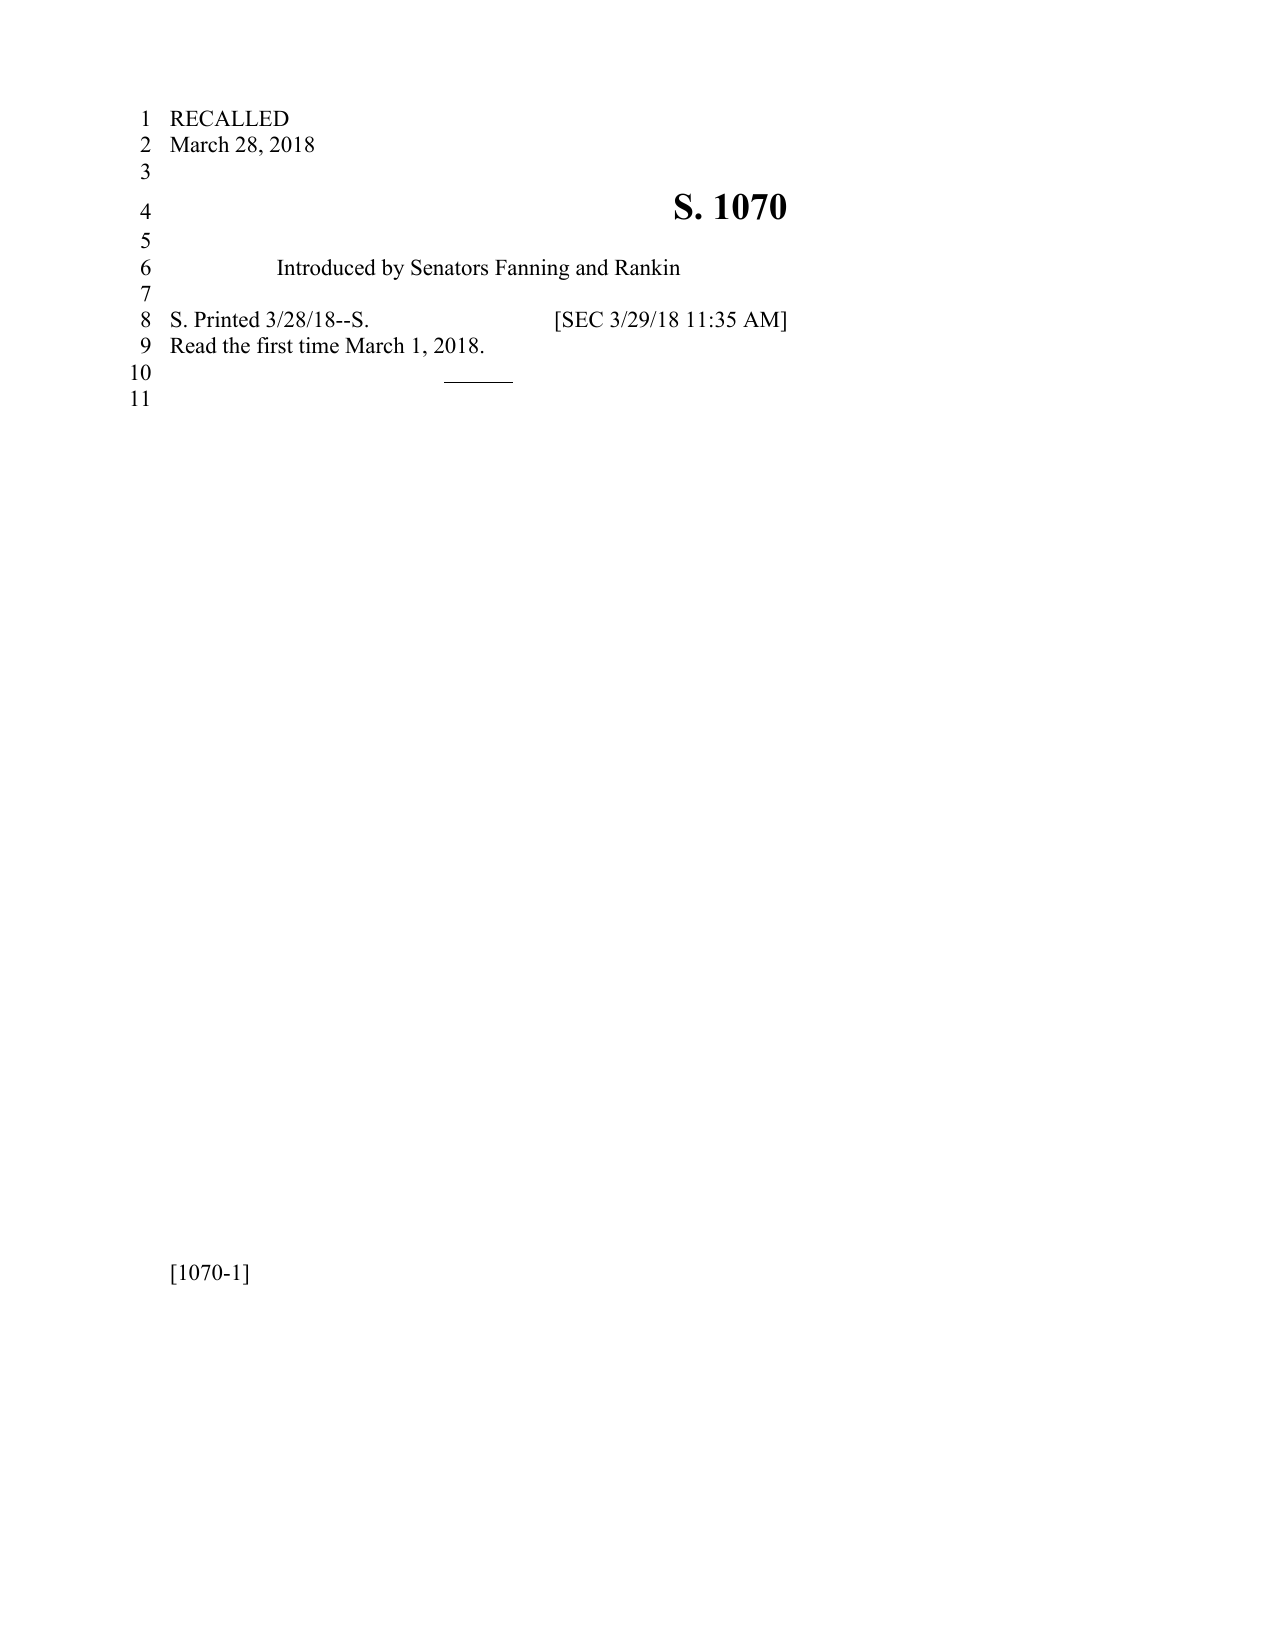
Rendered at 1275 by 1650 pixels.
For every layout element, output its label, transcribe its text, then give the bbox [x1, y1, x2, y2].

text RECALLED [169, 105, 787, 131]
text S. Printed 3/28/18--S. [SEC 3/29/18 11:35 AM] [169, 306, 787, 333]
text Introduced by Senators Fanning and Rankin [169, 253, 787, 280]
text S. 1070 [169, 184, 787, 227]
text Read the first time March 1, 2018. [169, 333, 787, 359]
text March 28, 2018 [169, 131, 787, 158]
